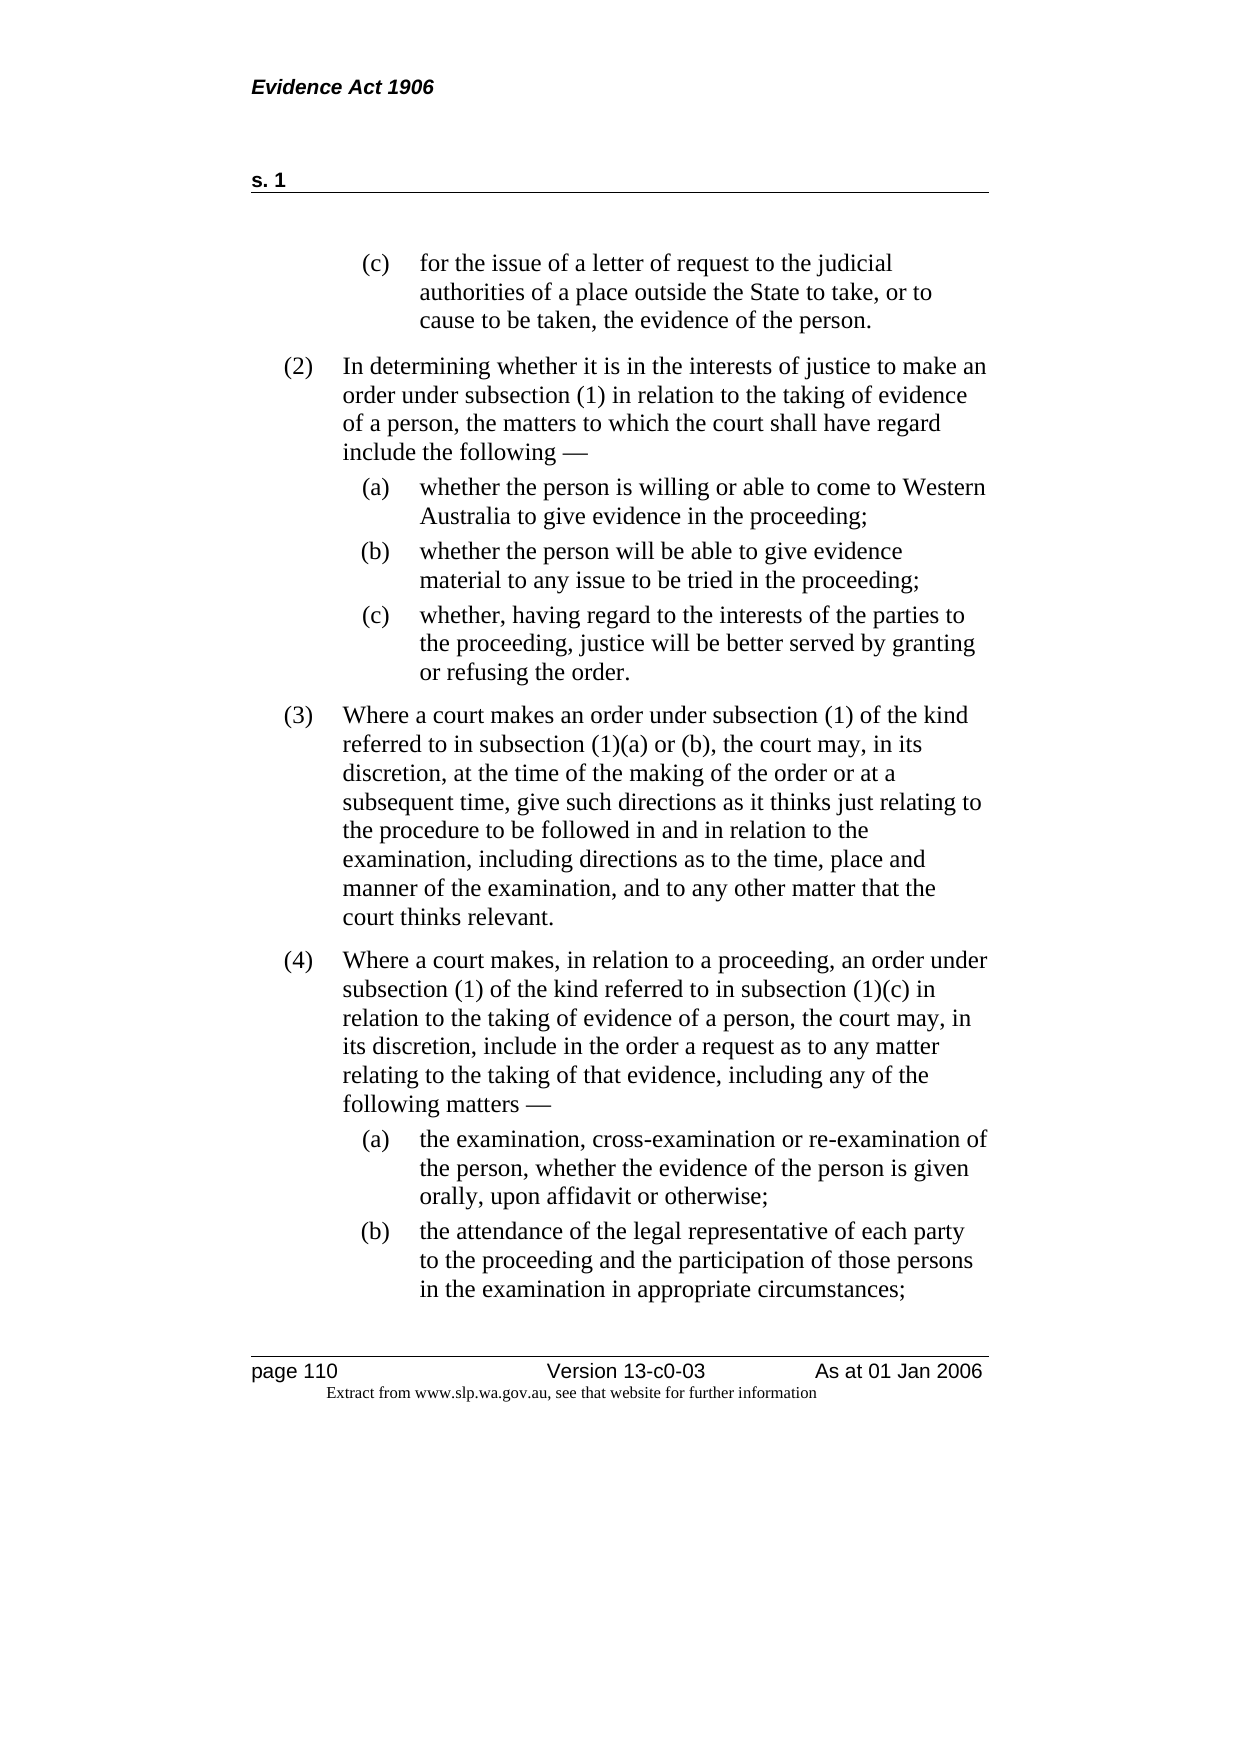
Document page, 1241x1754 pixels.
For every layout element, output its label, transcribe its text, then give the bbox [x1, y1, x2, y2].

text (a) the examination, cross-examination or re-examination of the person, whether the evidence of the person is given orally, upon affidavit or otherwise; [251, 1124, 989, 1210]
text (4) Where a court makes, in relation to a proceeding, an order under subsection (1) of the kind referred to in subsection (1)(c) in relation to the taking of evidence of a person, the court may, in its discretion, include in the order a request as to any matter relating to the taking of that evidence, including any of the following matters — [251, 945, 989, 1118]
text (2) In determining whether it is in the interests of justice to make an order under subsection (1) in relation to the taking of evidence of a person, the matters to which the court shall have regard include the following — [251, 351, 989, 466]
text (c) for the issue of a letter of request to the judicial authorities of a place outside the State to take, or to cause to be taken, the evidence of the person. [251, 248, 989, 334]
text (3) Where a court makes an order under subsection (1) of the kind referred to in subsection (1)(a) or (b), the court may, in its discretion, at the time of the making of the order or at a subsequent time, give such directions as it thinks just relating to the procedure to be followed in and in relation to the examination, including directions as to the time, place and manner of the examination, and to any other matter that the court thinks relevant. [251, 701, 989, 931]
text (b) the attendance of the legal representative of each party to the proceeding and the participation of those persons in the examination in appropriate circumstances; [251, 1216, 989, 1303]
text (c) whether, having regard to the interests of the parties to the proceeding, justice will be better served by granting or refusing the order. [251, 600, 989, 686]
text (a) whether the person is willing or able to come to Western Australia to give evidence in the proceeding; [251, 472, 989, 530]
text (b) whether the person will be able to give evidence material to any issue to be tried in the proceeding; [251, 536, 989, 593]
